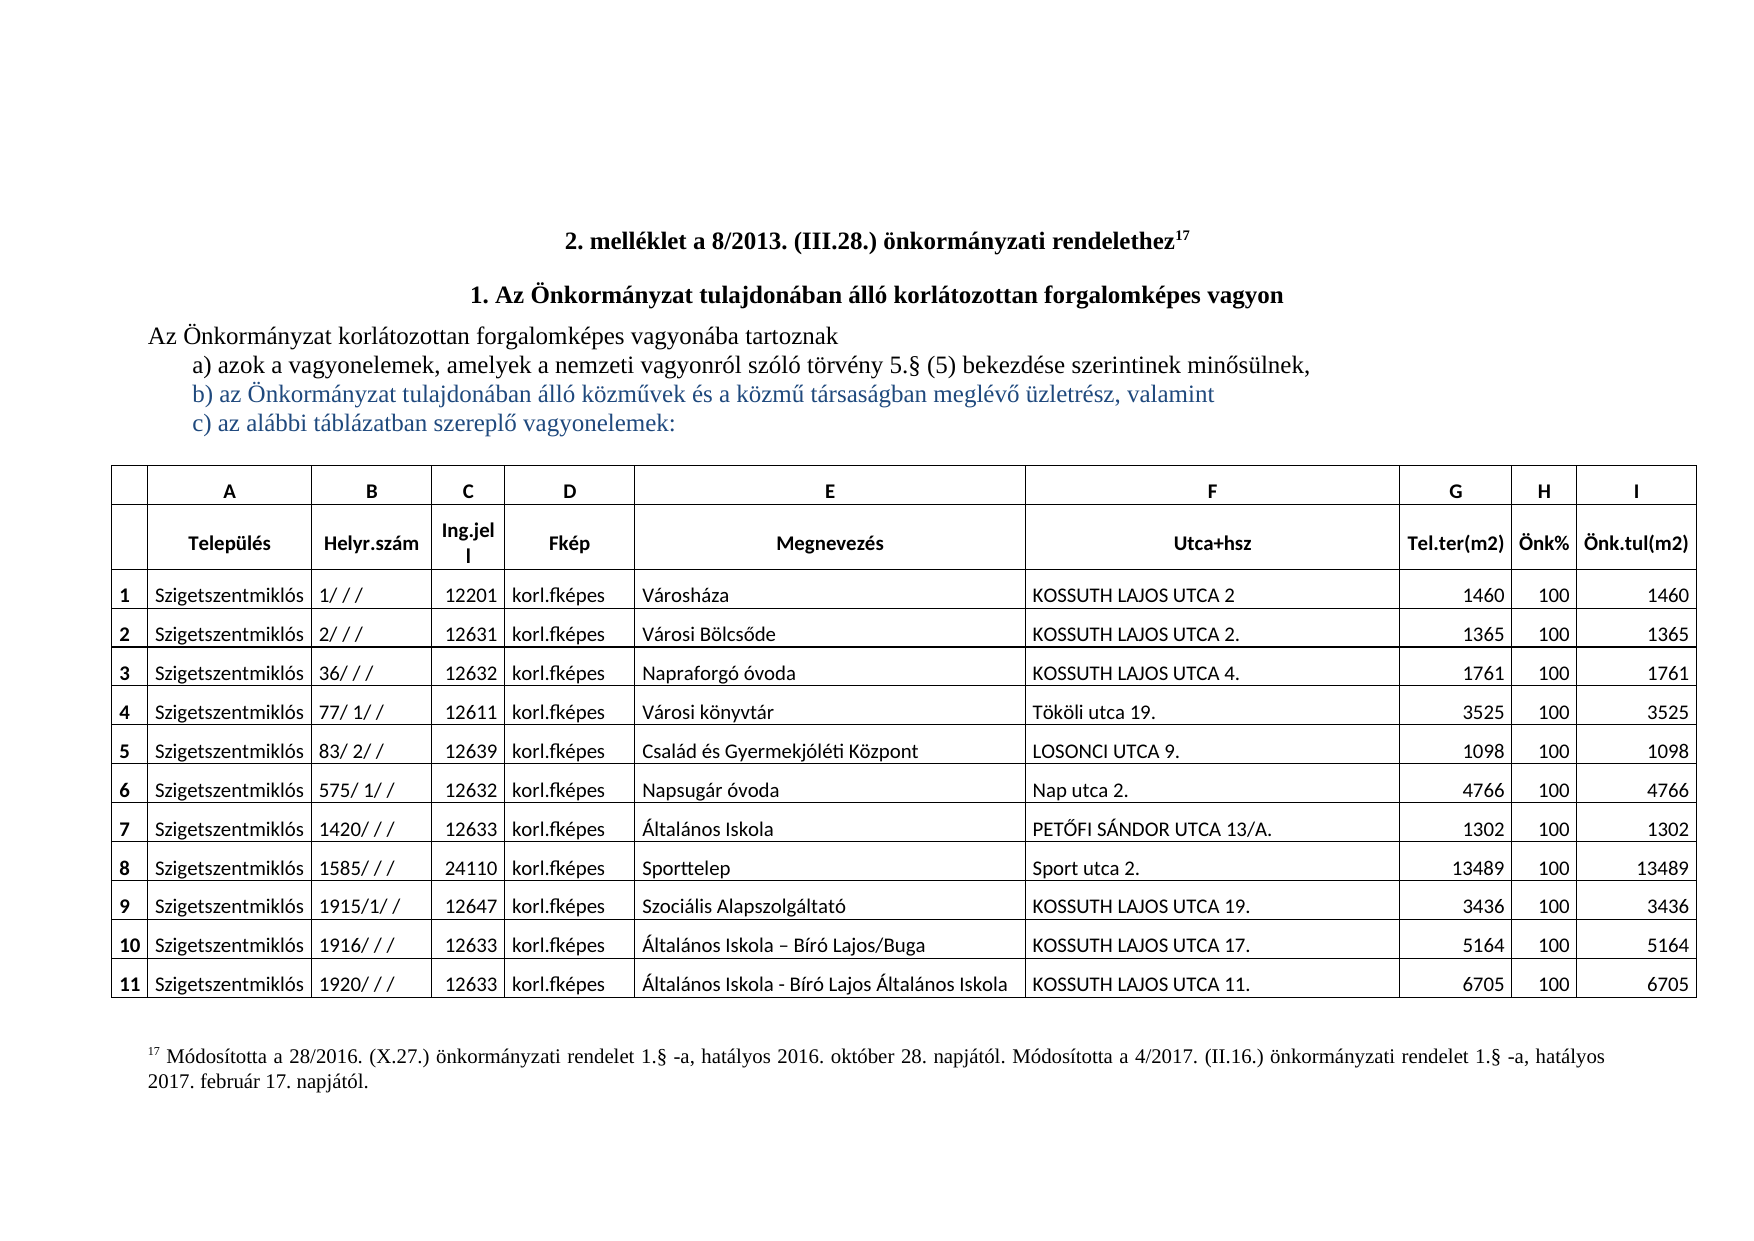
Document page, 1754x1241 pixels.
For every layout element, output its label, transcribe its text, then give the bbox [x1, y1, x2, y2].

table_cell 1460 [1400, 570, 1511, 607]
table_header H [1512, 466, 1576, 504]
table_cell Sport utca 2. [1026, 842, 1399, 880]
table_cell Városháza [635, 570, 1025, 607]
table_cell 83/ 2/ / [312, 725, 431, 763]
table_cell 3525 [1400, 686, 1511, 724]
table_cell 6 [112, 764, 147, 802]
table_cell KOSSUTH LAJOS UTCA 4. [1026, 648, 1399, 685]
table_cell 6705 [1400, 959, 1511, 997]
table_cell 7 [112, 803, 147, 841]
table_header F [1026, 466, 1399, 504]
table_cell korl.fképes [505, 764, 634, 802]
table_cell Család és Gyermekjóléti Központ [635, 725, 1025, 763]
table_cell 1365 [1577, 609, 1696, 646]
list c) az alábbi táblázatban szereplő vagyonelemek: [192, 408, 1606, 436]
table_cell Városi Bölcsőde [635, 609, 1025, 646]
table_cell 12201 [432, 570, 504, 607]
table_cell Szigetszentmiklós [148, 920, 311, 958]
table_cell 3 [112, 648, 147, 685]
table_header D [505, 466, 634, 504]
table_cell korl.fképes [505, 920, 634, 958]
table_cell korl.fképes [505, 959, 634, 997]
table_cell 1761 [1400, 648, 1511, 685]
table_cell 12631 [432, 609, 504, 646]
table_cell 100 [1512, 609, 1576, 646]
table_cell Fkép [505, 505, 634, 568]
table_cell Szigetszentmiklós [148, 881, 311, 919]
table_cell 1761 [1577, 648, 1696, 685]
table_cell 77/ 1/ / [312, 686, 431, 724]
table_cell Utca+hsz [1026, 505, 1399, 568]
table_cell 24110 [432, 842, 504, 880]
table_cell 4766 [1400, 764, 1511, 802]
table_cell Szociális Alapszolgáltató [635, 881, 1025, 919]
table_cell 13489 [1400, 842, 1511, 880]
table_cell 12633 [432, 803, 504, 841]
table_cell korl.fképes [505, 570, 634, 607]
text 1. Az Önkormányzat tulajdonában álló korlátozottan forgalomképes vagyon [148, 280, 1606, 309]
table_cell Település [148, 505, 311, 568]
table_cell 100 [1512, 725, 1576, 763]
table_cell 1 [112, 570, 147, 607]
table_cell 12647 [432, 881, 504, 919]
table_header I [1577, 466, 1696, 504]
list b) az Önkormányzat tulajdonában álló közművek és a közmű társaságban meglévő üzletrész, valamint [192, 379, 1606, 408]
table_cell Általános Iskola – Bíró Lajos/Buga [635, 920, 1025, 958]
table_cell 100 [1512, 570, 1576, 607]
subtitle 2. melléklet a 8/2013. (III.28.) önkormányzati rendelethez [148, 226, 1606, 255]
table_cell 3436 [1400, 881, 1511, 919]
table_cell 12639 [432, 725, 504, 763]
table_cell KOSSUTH LAJOS UTCA 17. [1026, 920, 1399, 958]
table_cell Szigetszentmiklós [148, 609, 311, 646]
table_header E [635, 466, 1025, 504]
table_cell LOSONCI UTCA 9. [1026, 725, 1399, 763]
table_cell korl.fképes [505, 609, 634, 646]
table_cell korl.fképes [505, 725, 634, 763]
table_cell 9 [112, 881, 147, 919]
table_cell 1302 [1577, 803, 1696, 841]
table_cell 12611 [432, 686, 504, 724]
table_cell 100 [1512, 803, 1576, 841]
table_cell 12632 [432, 648, 504, 685]
table_cell 100 [1512, 764, 1576, 802]
table_cell korl.fképes [505, 881, 634, 919]
list a) azok a vagyonelemek, amelyek a nemzeti vagyonról szóló törvény 5.§ (5) bekezdése szerintinek minősülnek, [192, 350, 1606, 379]
table_cell Szigetszentmiklós [148, 686, 311, 724]
table_cell 11 [112, 959, 147, 997]
table_cell Szigetszentmiklós [148, 803, 311, 841]
table_cell korl.fképes [505, 648, 634, 685]
table_cell Szigetszentmiklós [148, 570, 311, 607]
table_cell 3525 [1577, 686, 1696, 724]
table_cell Önk% [1512, 505, 1576, 568]
table_cell 1915/1/ / [312, 881, 431, 919]
table_cell 1916/ / / [312, 920, 431, 958]
table_cell 12633 [432, 920, 504, 958]
table_header [112, 466, 147, 504]
table_cell 4766 [1577, 764, 1696, 802]
table_cell 1098 [1577, 725, 1696, 763]
table_cell Szigetszentmiklós [148, 725, 311, 763]
table_cell 2 [112, 609, 147, 646]
table_cell Sporttelep [635, 842, 1025, 880]
table_cell Tel.ter(m2) [1400, 505, 1511, 568]
table_cell Napsugár óvoda [635, 764, 1025, 802]
table_cell 100 [1512, 842, 1576, 880]
table_cell 8 [112, 842, 147, 880]
table_cell KOSSUTH LAJOS UTCA 19. [1026, 881, 1399, 919]
table_cell Helyr.szám [312, 505, 431, 568]
table_header G [1400, 466, 1511, 504]
table_cell 1/ / / [312, 570, 431, 607]
table_cell korl.fképes [505, 842, 634, 880]
table_cell 5164 [1577, 920, 1696, 958]
table_cell KOSSUTH LAJOS UTCA 2 [1026, 570, 1399, 607]
table_cell Általános Iskola - Bíró Lajos Általános Iskola [635, 959, 1025, 997]
table_cell korl.fképes [505, 803, 634, 841]
table_cell 1098 [1400, 725, 1511, 763]
table_cell 3436 [1577, 881, 1696, 919]
table_cell 100 [1512, 881, 1576, 919]
list Az Önkormányzat korlátozottan forgalomképes vagyonába tartoznak [148, 321, 1606, 350]
table_cell Általános Iskola [635, 803, 1025, 841]
table_cell 100 [1512, 920, 1576, 958]
table_cell Szigetszentmiklós [148, 764, 311, 802]
table_cell korl.fképes [505, 686, 634, 724]
table_cell 1585/ / / [312, 842, 431, 880]
table_cell Szigetszentmiklós [148, 959, 311, 997]
table_cell 5164 [1400, 920, 1511, 958]
table_cell Napraforgó óvoda [635, 648, 1025, 685]
table_cell 1460 [1577, 570, 1696, 607]
table_cell [112, 505, 147, 568]
table_cell 12633 [432, 959, 504, 997]
table_cell 100 [1512, 686, 1576, 724]
table_cell 1420/ / / [312, 803, 431, 841]
table_header A [148, 466, 311, 504]
table_cell 4 [112, 686, 147, 724]
table_cell 5 [112, 725, 147, 763]
table_cell KOSSUTH LAJOS UTCA 2. [1026, 609, 1399, 646]
table_cell Ing.jell [432, 505, 504, 568]
table_cell PETŐFI SÁNDOR UTCA 13/A. [1026, 803, 1399, 841]
table_cell 1302 [1400, 803, 1511, 841]
table_cell 36/ / / [312, 648, 431, 685]
table_cell KOSSUTH LAJOS UTCA 11. [1026, 959, 1399, 997]
table_cell 10 [112, 920, 147, 958]
table_cell 2/ / / [312, 609, 431, 646]
table_header B [312, 466, 431, 504]
table_cell 6705 [1577, 959, 1696, 997]
table_cell 1365 [1400, 609, 1511, 646]
table_cell Szigetszentmiklós [148, 842, 311, 880]
table_cell 1920/ / / [312, 959, 431, 997]
table_cell 13489 [1577, 842, 1696, 880]
table_cell 100 [1512, 959, 1576, 997]
table_cell 100 [1512, 648, 1576, 685]
table_cell Önk.tul(m2) [1577, 505, 1696, 568]
table_cell 575/ 1/ / [312, 764, 431, 802]
table_header C [432, 466, 504, 504]
table_cell Megnevezés [635, 505, 1025, 568]
table_cell 12632 [432, 764, 504, 802]
table_cell Szigetszentmiklós [148, 648, 311, 685]
table_cell Nap utca 2. [1026, 764, 1399, 802]
table_cell Városi könyvtár [635, 686, 1025, 724]
table_cell Tököli utca 19. [1026, 686, 1399, 724]
